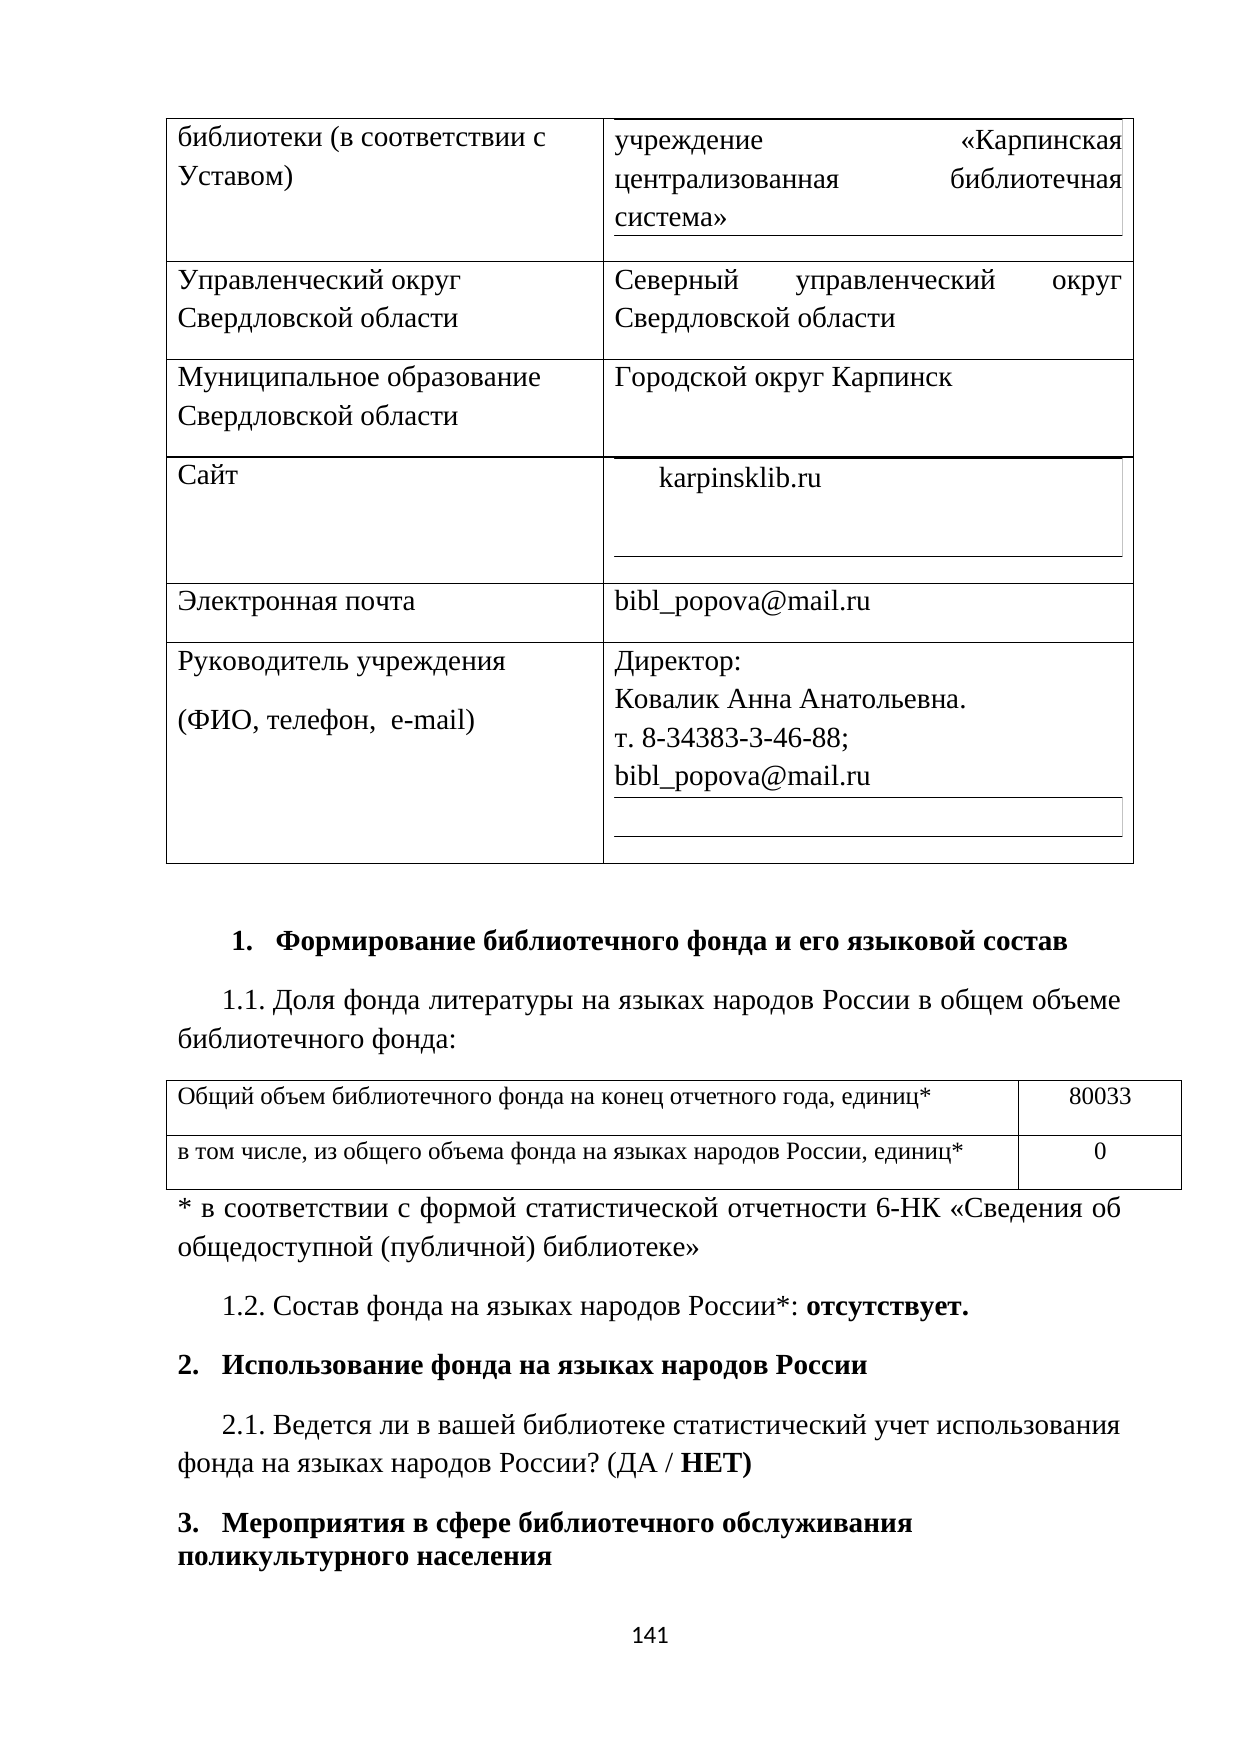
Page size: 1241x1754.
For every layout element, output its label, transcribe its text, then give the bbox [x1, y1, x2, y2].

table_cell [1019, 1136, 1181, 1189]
list Мероприятия в сфере библиотечного обслуживания [177, 1505, 1122, 1538]
text * в соответствии с формой статистической отчетности 6-НК «Сведения об общедоступной (публичной) библиотеке» [177, 1190, 1122, 1262]
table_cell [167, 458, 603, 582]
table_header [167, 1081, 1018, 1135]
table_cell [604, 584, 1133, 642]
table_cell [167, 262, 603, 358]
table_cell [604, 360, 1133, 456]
text 1.2. Состав фонда на языках народов России*: отсутствует. [177, 1288, 1122, 1322]
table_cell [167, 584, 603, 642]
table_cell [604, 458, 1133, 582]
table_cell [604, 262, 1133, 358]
list Использование фонда на языках народов России [177, 1347, 1122, 1381]
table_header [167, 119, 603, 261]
list Формирование библиотечного фонда и его языковой состав [177, 923, 1122, 956]
text 1.1. Доля фонда литературы на языках народов России в общем объеме библиотечного фонда: [177, 982, 1122, 1054]
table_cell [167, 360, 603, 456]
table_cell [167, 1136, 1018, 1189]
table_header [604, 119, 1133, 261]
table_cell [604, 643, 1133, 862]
text 2.1. Ведется ли в вашей библиотеке статистический учет использования фонда на языках народов России? (ДА / НЕТ) [177, 1407, 1122, 1479]
text поликультурного населения [177, 1538, 1122, 1572]
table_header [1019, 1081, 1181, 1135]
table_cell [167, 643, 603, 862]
